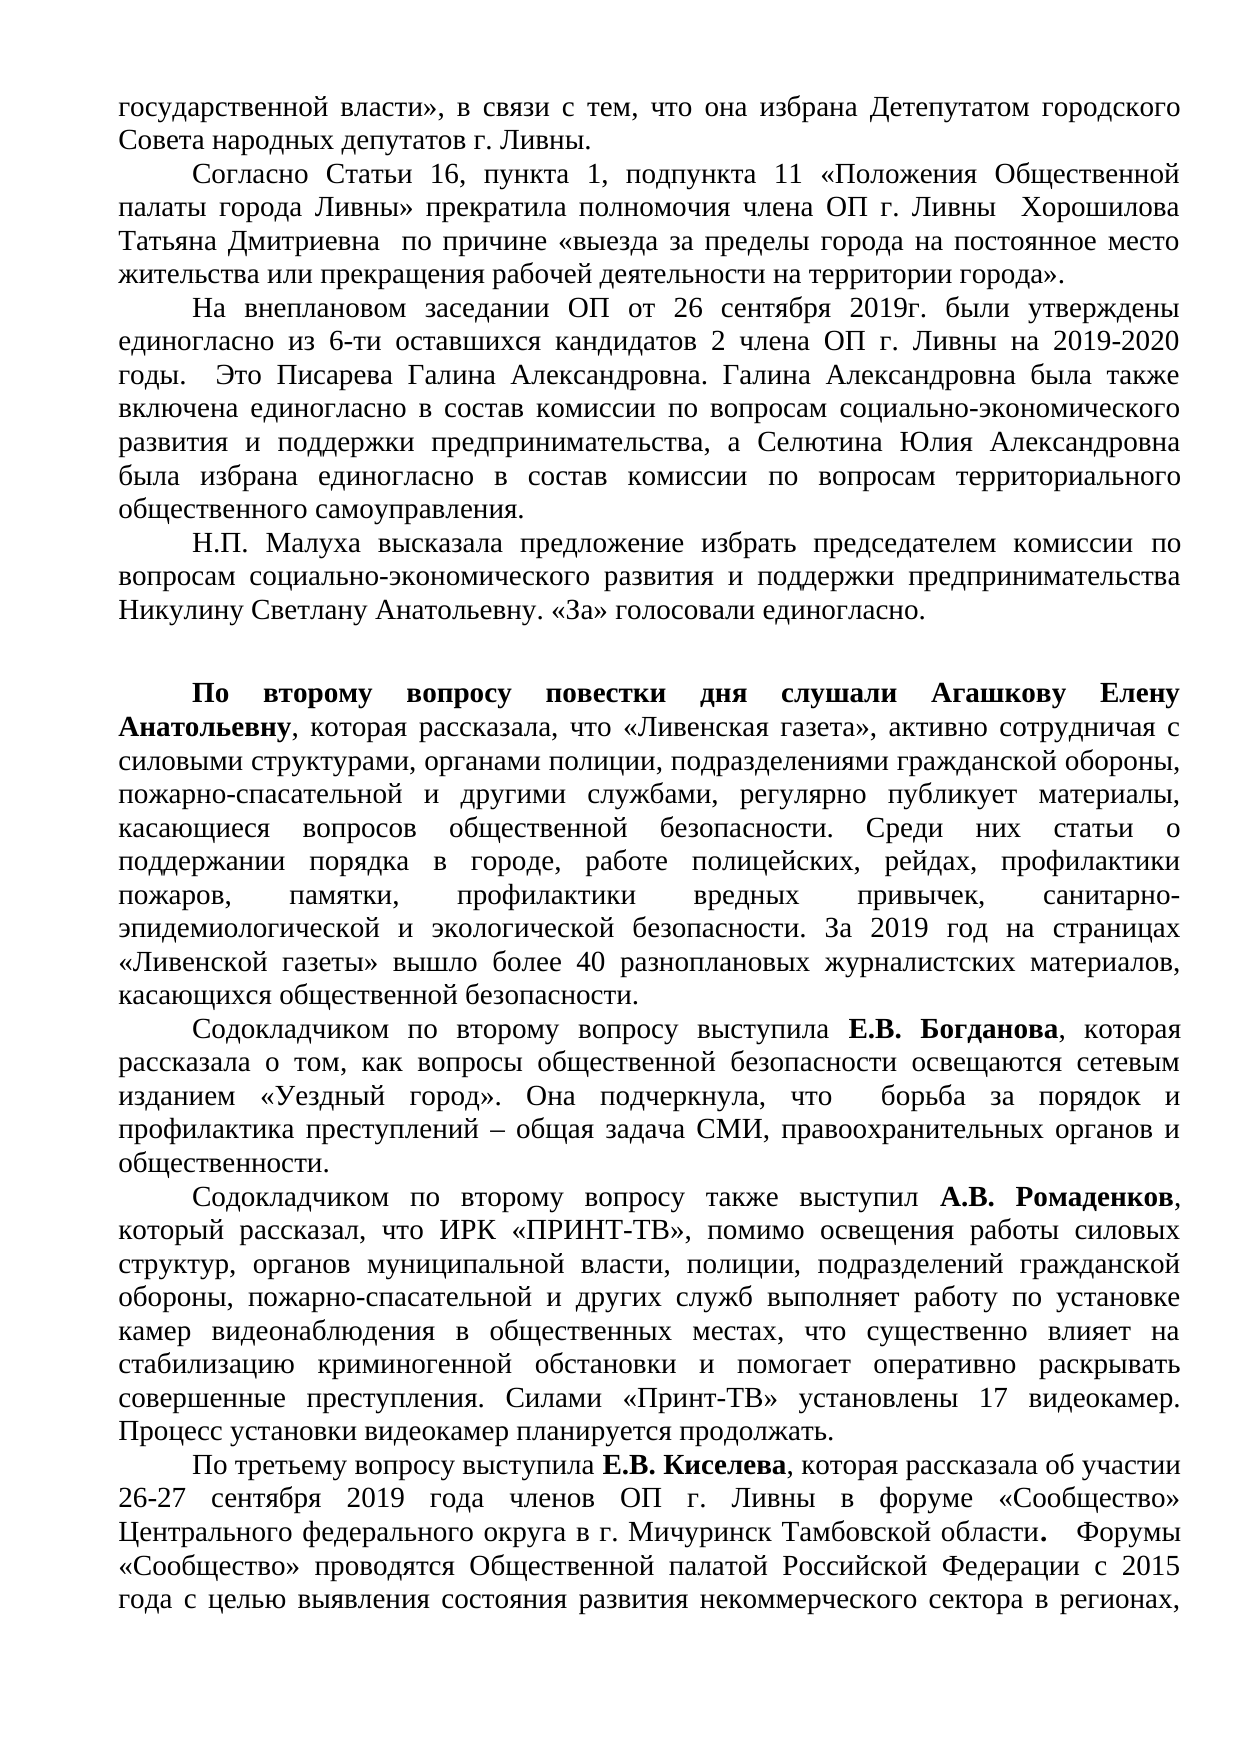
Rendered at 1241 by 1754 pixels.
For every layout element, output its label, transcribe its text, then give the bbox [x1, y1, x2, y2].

text Содокладчиком по второму вопросу выступила Е.В. Богданова, которая рассказала о том, как вопросы общественной безопасности освещаются сетевым изданием «Уездный город». Она подчеркнула, что борьба за порядок и профилактика преступлений – общая задача СМИ, правоохранительных органов и общественности. [118, 1011, 1181, 1179]
text На внеплановом заседании ОП от 26 сентября 2019г. были утверждены единогласно из 6-ти оставшихся кандидатов 2 члена ОП г. Ливны на 2019-2020 годы. Это Писарева Галина Александровна. Галина Александровна была также включена единогласно в состав комиссии по вопросам социально-экономического развития и поддержки предпринимательства, а Селютина Юлия Александровна была избрана единогласно в состав комиссии по вопросам территориального общественного самоуправления. [118, 290, 1181, 525]
text Согласно Статьи 16, пункта 1, подпункта 11 «Положения Общественной палаты города Ливны» прекратила полномочия члена ОП г. Ливны Хорошилова Татьяна Дмитриевна по причине «выезда за пределы города на постоянное место жительства или прекращения рабочей деятельности на территории города». [118, 156, 1181, 290]
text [118, 89, 1181, 156]
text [118, 1447, 1181, 1615]
text Н.П. Малуха высказала предложение избрать председателем комиссии по вопросам социально-экономического развития и поддержки предпринимательства Никулину Светлану Анатольевну. «За» голосовали единогласно. [118, 525, 1181, 625]
text По второму вопросу повестки дня слушали Агашкову Елену Анатольевну, которая рассказала, что «Ливенская газета», активно сотрудничая с силовыми структурами, органами полиции, подразделениями гражданской обороны, пожарно-спасательной и другими службами, регулярно публикует материалы, касающиеся вопросов общественной безопасности. Среди них статьи о поддержании порядка в городе, работе полицейских, рейдах, профилактики пожаров, памятки, профилактики вредных привычек, санитарно-эпидемиологической и экологической безопасности. За 2019 год на страницах «Ливенской газеты» вышло более 40 разноплановых журналистских материалов, касающихся общественной безопасности. [118, 676, 1181, 1011]
text Содокладчиком по второму вопросу также выступил А.В. Ромаденков, который рассказал, что ИРК «ПРИНТ-ТВ», помимо освещения работы силовых структур, органов муниципальной власти, полиции, подразделений гражданской обороны, пожарно-спасательной и других служб выполняет работу по установке камер видеонаблюдения в общественных местах, что существенно влияет на стабилизацию криминогенной обстановки и помогает оперативно раскрывать совершенные преступления. Силами «Принт-ТВ» установлены 17 видеокамер. Процесс установки видеокамер планируется продолжать. [118, 1179, 1181, 1447]
